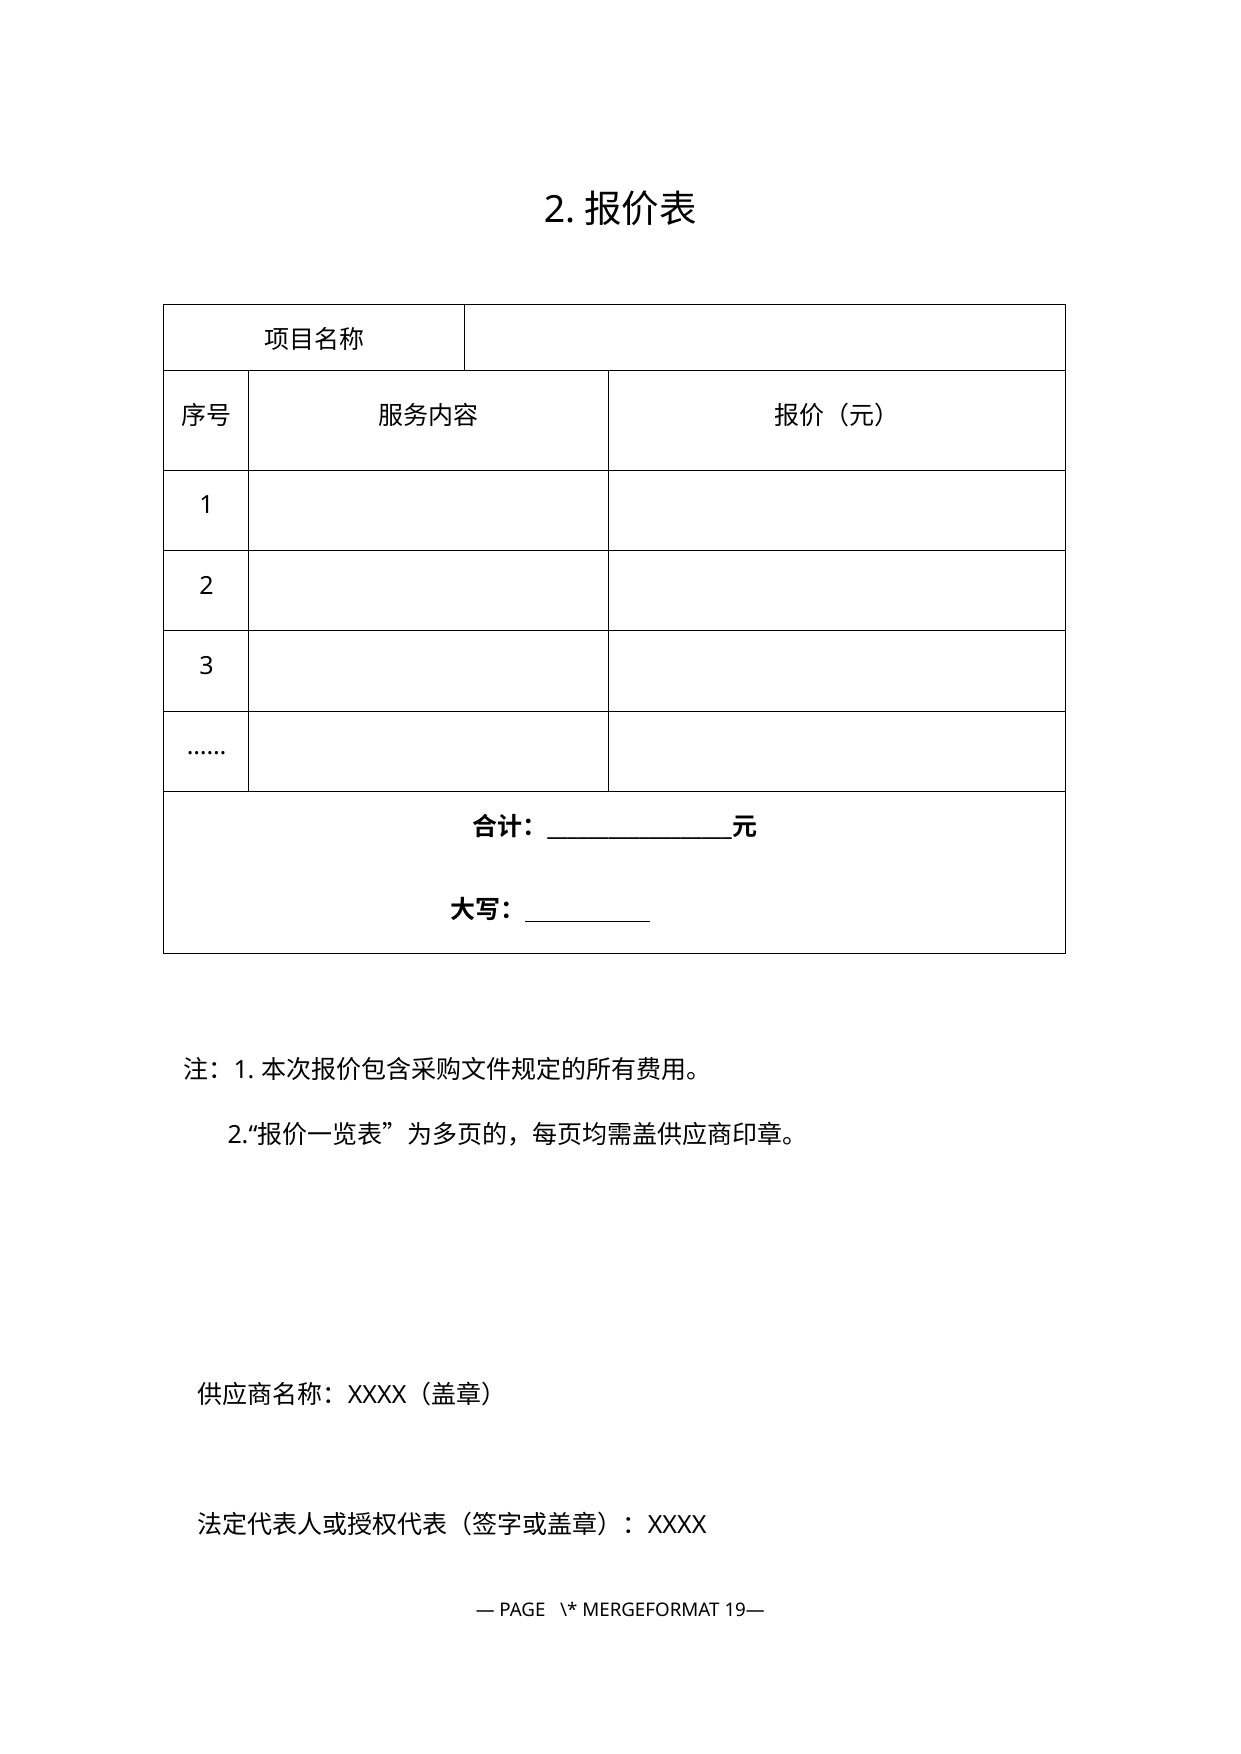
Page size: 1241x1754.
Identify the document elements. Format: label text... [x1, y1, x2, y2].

table_cell 报价（元） [609, 371, 1065, 470]
text 法定代表人或授权代表（签字或盖章）：XXXX [153, 1491, 1087, 1556]
table_cell 服务内容 [249, 371, 608, 470]
table_cell [609, 712, 1065, 791]
table_cell [249, 631, 608, 711]
table_cell [249, 551, 608, 630]
table_cell [249, 712, 608, 791]
table_cell [249, 471, 608, 550]
list 报价表 [153, 174, 1087, 239]
table_cell 3 [164, 631, 248, 711]
table_cell [609, 551, 1065, 630]
table_cell [609, 471, 1065, 550]
table_cell 1 [164, 471, 248, 550]
table_cell 合计：__________________元 大写： [164, 792, 1065, 953]
text 2.“报价一览表”为多页的，每页均需盖供应商印章。 [154, 1101, 1087, 1166]
text 注：1. 本次报价包含采购文件规定的所有费用。 [154, 1036, 1087, 1101]
table_cell [609, 631, 1065, 711]
table_header [465, 305, 1065, 370]
table_cell 2 [164, 551, 248, 630]
table_cell …… [164, 712, 248, 791]
text 供应商名称：XXXX（盖章） [153, 1361, 1087, 1426]
table_header 项目名称 [164, 305, 464, 370]
table_cell 序号 [164, 371, 248, 470]
